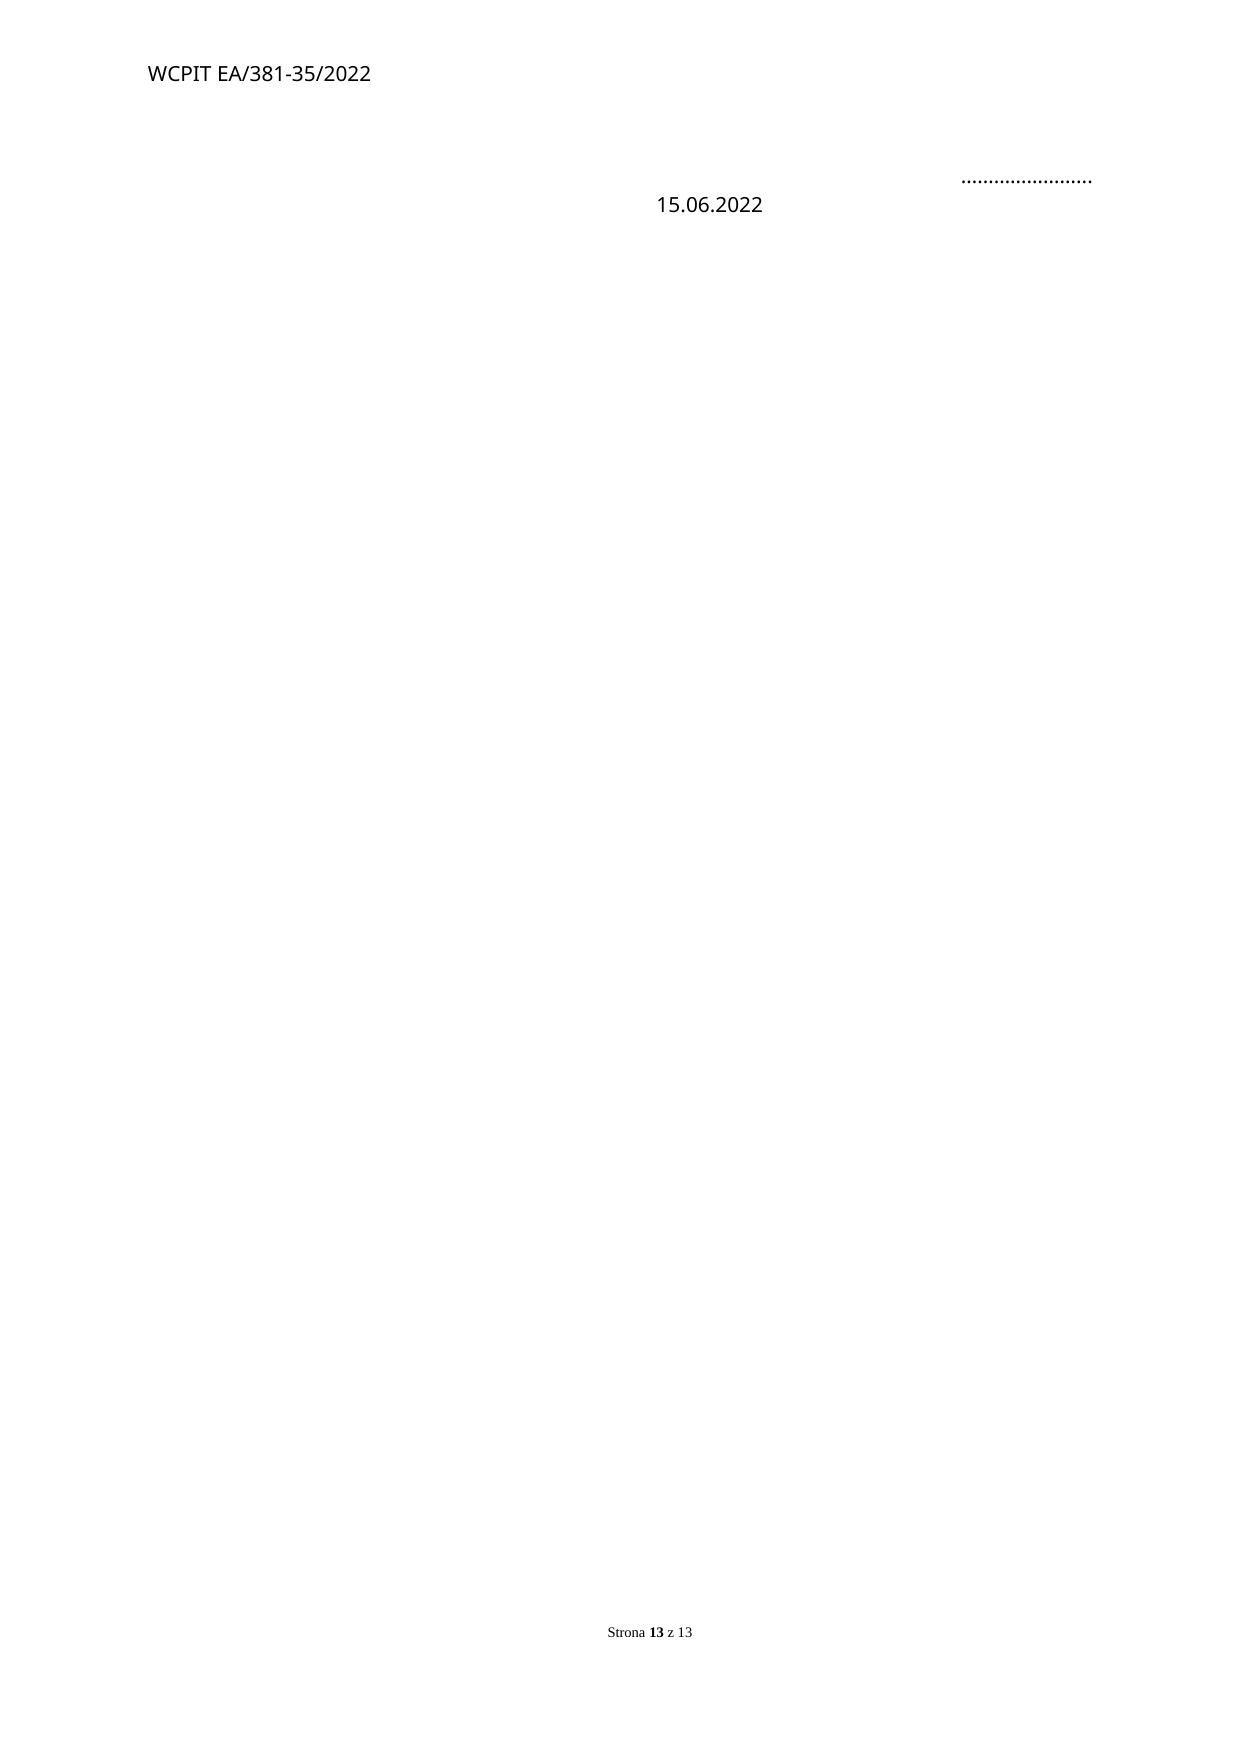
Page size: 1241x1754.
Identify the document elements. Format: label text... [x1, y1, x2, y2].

text 15.06.2022 [148, 190, 1092, 218]
text …………………... [148, 161, 1092, 190]
